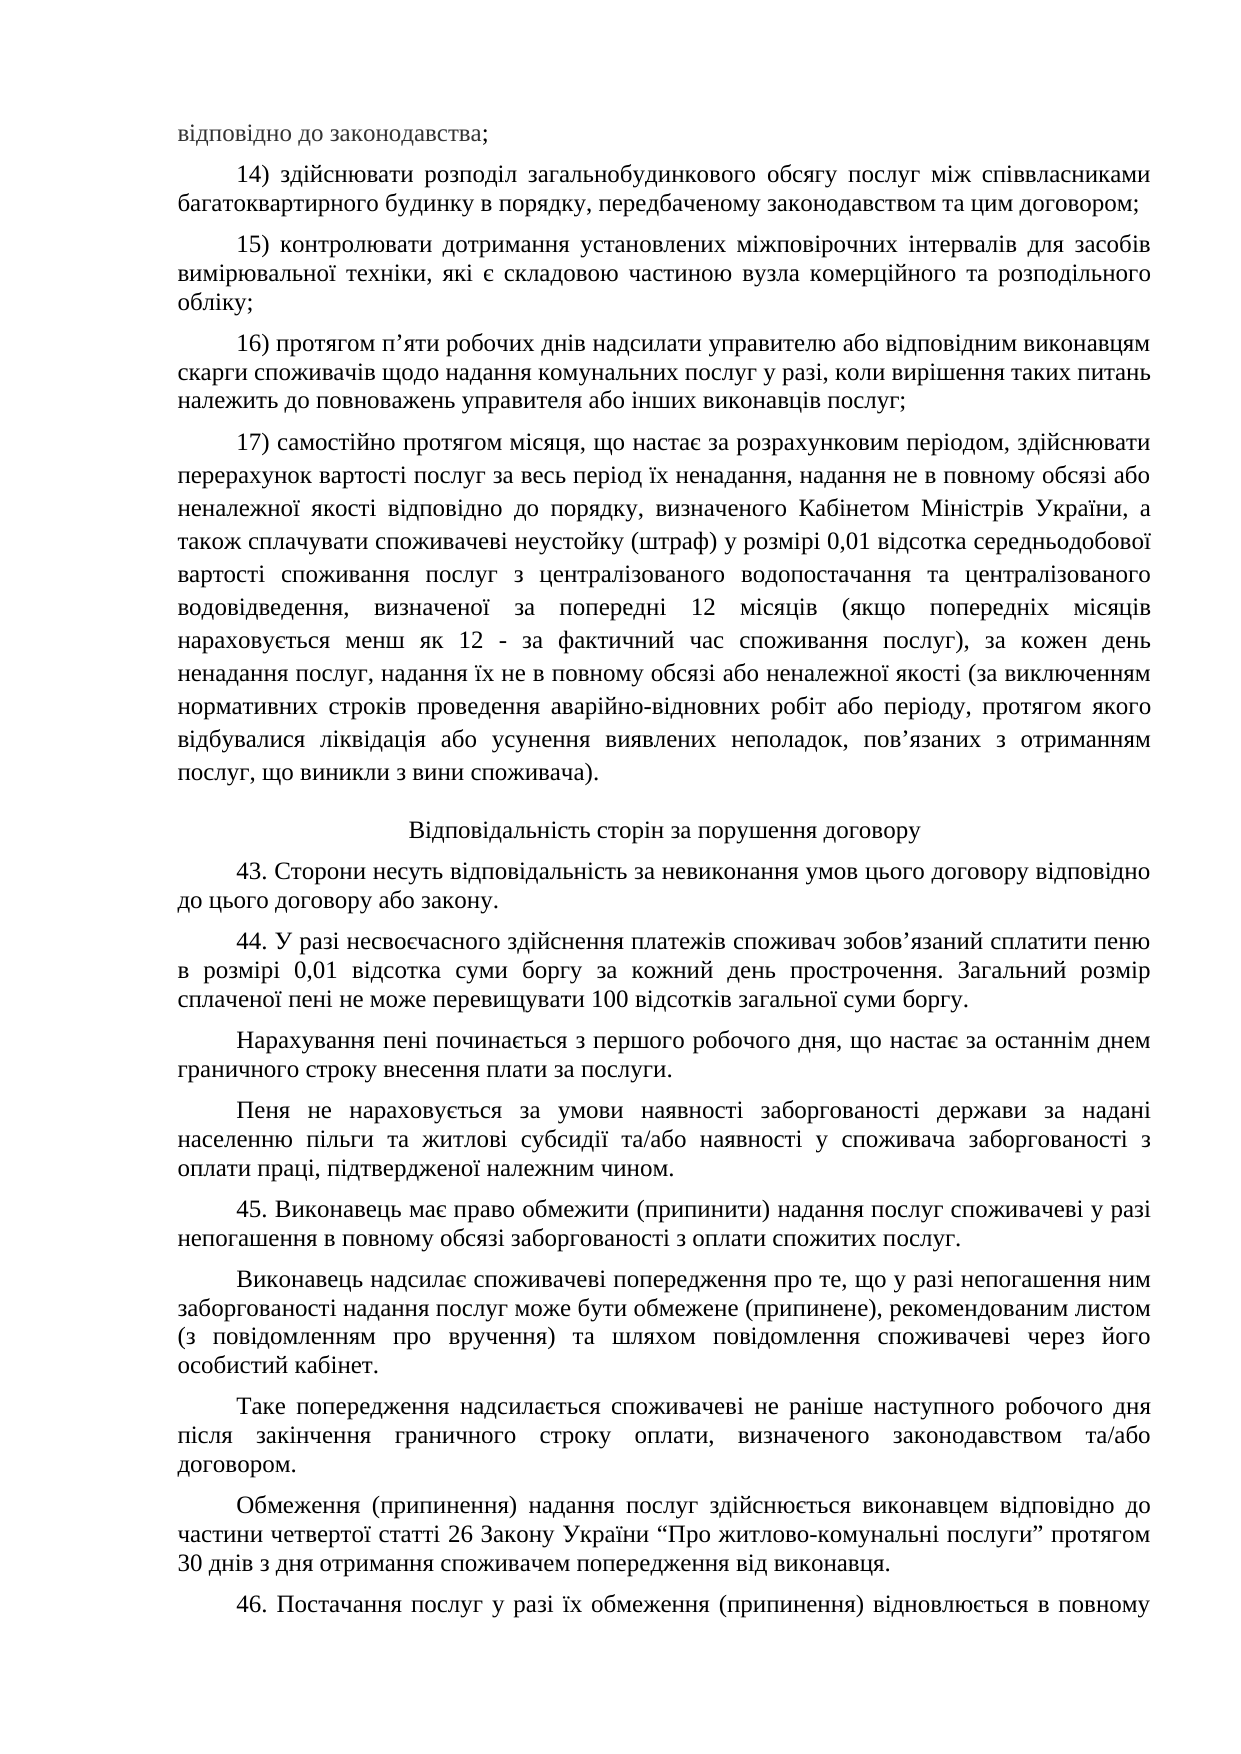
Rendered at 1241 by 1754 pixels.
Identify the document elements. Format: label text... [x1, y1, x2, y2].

text 45. Виконавець має право обмежити (припинити) надання послуг споживачеві у разі непогашення в повному обсязі заборгованості з оплати спожитих послуг. [177, 1194, 1152, 1251]
text 17) самостійно протягом місяця, що настає за розрахунковим періодом, здійснювати перерахунок вартості послуг за весь період їх ненадання, надання не в повному обсязі або неналежної якості відповідно до порядку, визначеного Кабінетом Міністрів України, а також сплачувати споживачеві неустойку (штраф) у розмірі 0,01 відсотка середньодобової вартості споживання послуг з централізованого водопостачання та централізованого водовідведення, визначеної за попередні 12 місяців (якщо попередніх місяців нараховується менш як 12 - за фактичний час споживання послуг), за кожен день ненадання послуг, надання їх не в повному обсязі або неналежної якості (за виключенням нормативних строків проведення аварійно-відновних робіт або періоду, протягом якого відбувалися ліквідація або усунення виявлених неполадок, пов’язаних з отриманням послуг, що виникли з вини споживача). [177, 427, 1152, 786]
text 15) контролювати дотримання установлених міжповірочних інтервалів для засобів вимірювальної техніки, які є складовою частиною вузла комерційного та розподільного обліку; [177, 229, 1152, 316]
text Нарахування пені починається з першого робочого дня, що настає за останнім днем граничного строку внесення плати за послуги. [177, 1025, 1152, 1083]
text 13) інформувати споживачів про намір зміни цін/тарифів на комунальні послуги відповідно до законодавства; [482, 118, 1152, 147]
text Відповідальність сторін за порушення договору [177, 815, 1152, 844]
text Таке попередження надсилається споживачеві не раніше наступного робочого дня після закінчення граничного строку оплати, визначеного законодавством та/або договором. [177, 1391, 1152, 1478]
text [177, 1589, 1152, 1618]
text Обмеження (припинення) надання послуг здійснюється виконавцем відповідно до частини четвертої статті 26 Закону України “Про житлово-комунальні послуги” протягом 30 днів з дня отримання споживачем попередження від виконавця. [177, 1490, 1152, 1576]
text 14) здійснювати розподіл загальнобудинкового обсягу послуг між співвласниками багатоквартирного будинку в порядку, передбаченому законодавством та цим договором; [177, 159, 1152, 217]
text 44. У разі несвоєчасного здійснення платежів споживач зобов’язаний сплатити пеню в розмірі 0,01 відсотка суми боргу за кожний день прострочення. Загальний розмір сплаченої пені не може перевищувати 100 відсотків загальної суми боргу. [177, 926, 1152, 1013]
text Пеня не нараховується за умови наявності заборгованості держави за надані населенню пільги та житлові субсидії та/або наявності у споживача заборгованості з оплати праці, підтвердженої належним чином. [177, 1095, 1152, 1181]
text 16) протягом п’яти робочих днів надсилати управителю або відповідним виконавцям скарги споживачів щодо надання комунальних послуг у разі, коли вирішення таких питань належить до повноважень управителя або інших виконавців послуг; [177, 328, 1152, 414]
text 43. Сторони несуть відповідальність за невиконання умов цього договору відповідно до цього договору або закону. [177, 856, 1152, 914]
text Виконавець надсилає споживачеві попередження про те, що у разі непогашення ним заборгованості надання послуг може бути обмежене (припинене), рекомендованим листом (з повідомленням про вручення) та шляхом повідомлення споживачеві через його особистий кабінет. [177, 1264, 1152, 1379]
